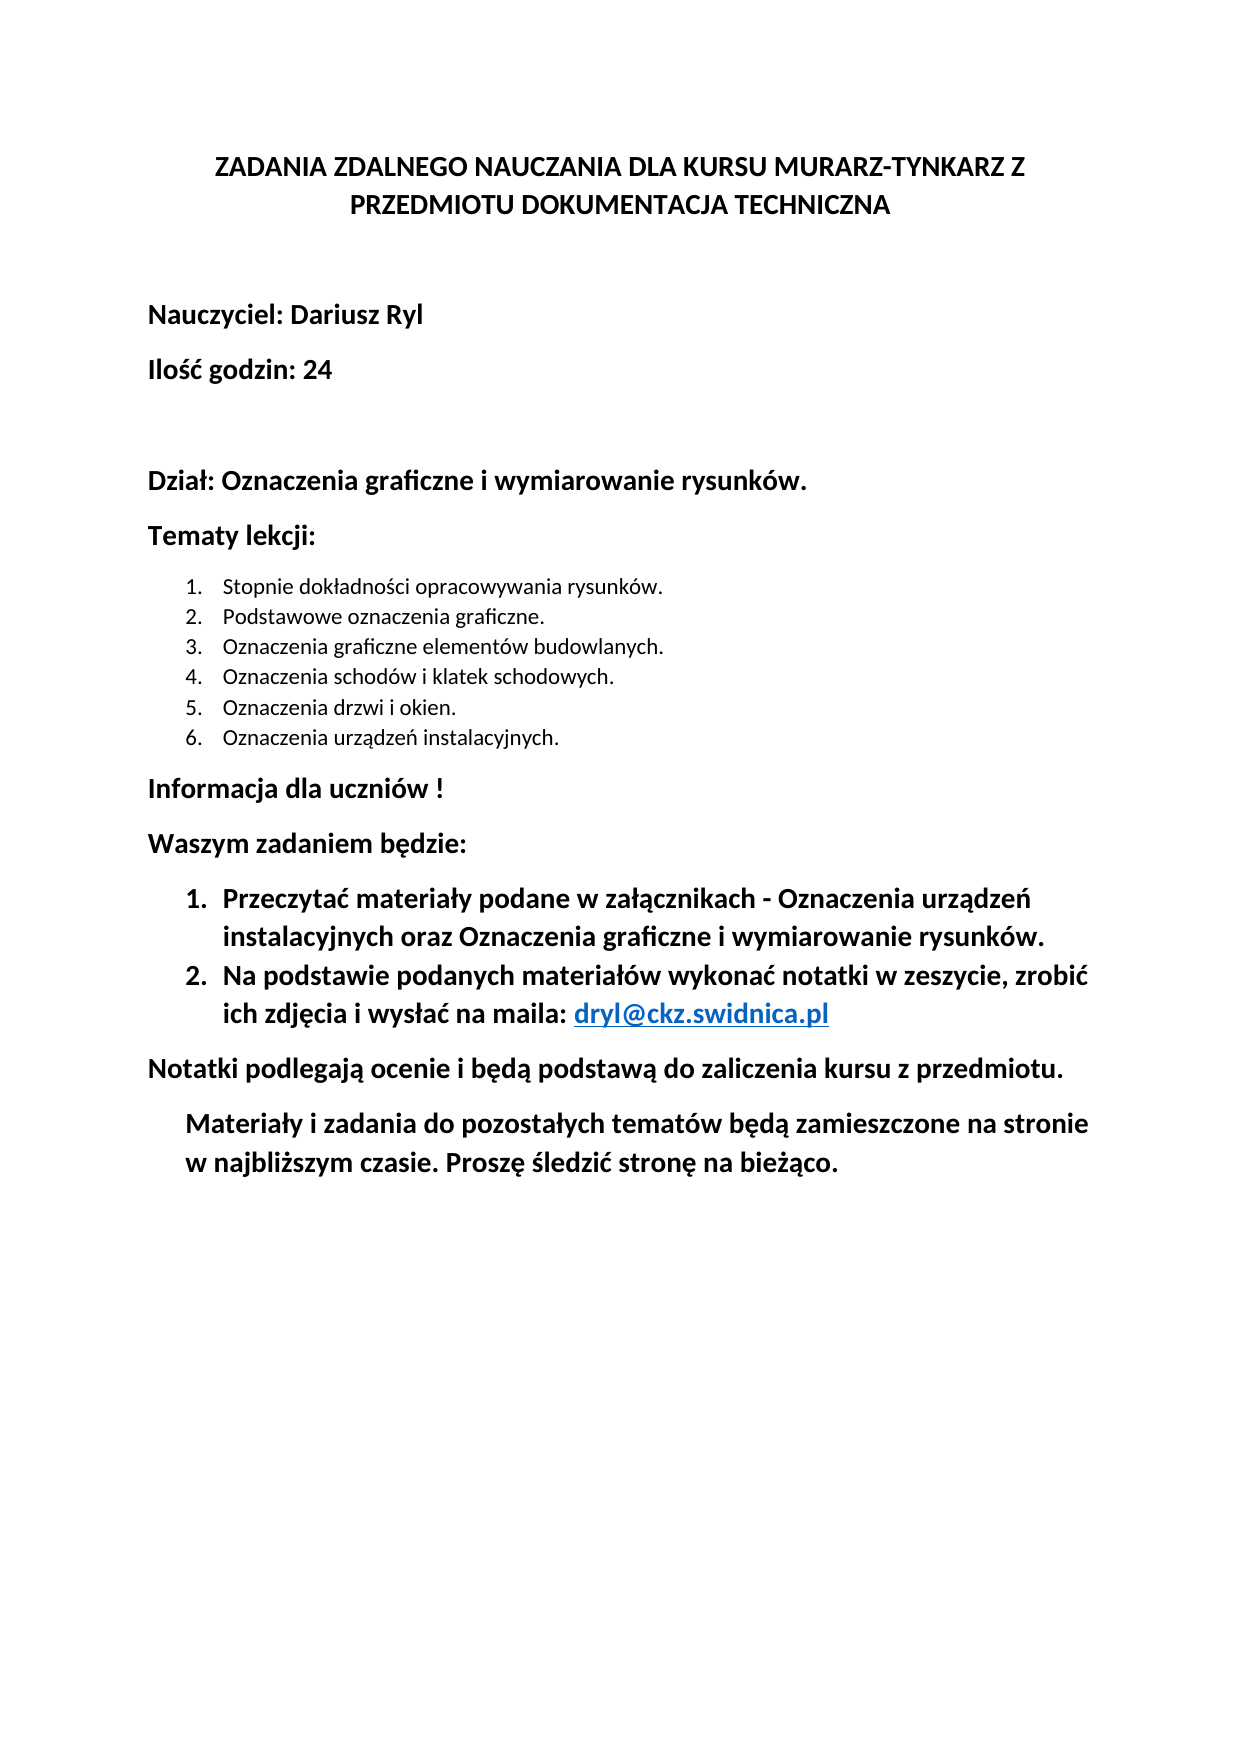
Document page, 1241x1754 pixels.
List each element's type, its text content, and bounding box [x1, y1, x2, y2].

text Dział: Oznaczenia graficzne i wymiarowanie rysunków. [148, 462, 1093, 497]
text Materiały i zadania do pozostałych tematów będą zamieszczone na stronie w najbliższym czasie. Proszę śledzić stronę na bieżąco. [185, 1105, 1093, 1179]
list Oznaczenia graficzne elementów budowlanych. [185, 632, 1093, 660]
text Nauczyciel: Dariusz Ryl [148, 296, 1093, 332]
text Notatki podlegają ocenie i będą podstawą do zaliczenia kursu z przedmiotu. [148, 1050, 1093, 1086]
text Ilość godzin: 24 [148, 351, 1093, 387]
list Stopnie dokładności opracowywania rysunków. [185, 572, 1093, 600]
list Oznaczenia drzwi i okien. [185, 693, 1093, 721]
list Oznaczenia urządzeń instalacyjnych. [185, 723, 1093, 751]
text Waszym zadaniem będzie: [148, 825, 1093, 860]
list Na podstawie podanych materiałów wykonać notatki w zeszycie, zrobić ich zdjęcia i wysłać na maila: dryl@ckz.swidnica.pl [185, 957, 1093, 1031]
text ZADANIA ZDALNEGO NAUCZANIA DLA KURSU MURARZ-TYNKARZ Z PRZEDMIOTU DOKUMENTACJA TECHNICZNA [148, 148, 1093, 222]
text Informacja dla uczniów ! [148, 770, 1093, 805]
list Podstawowe oznaczenia graficzne. [185, 602, 1093, 630]
list Oznaczenia schodów i klatek schodowych. [185, 662, 1093, 690]
list Przeczytać materiały podane w załącznikach - Oznaczenia urządzeń instalacyjnych oraz Oznaczenia graficzne i wymiarowanie rysunków. [185, 880, 1093, 954]
text Tematy lekcji: [148, 517, 1093, 552]
